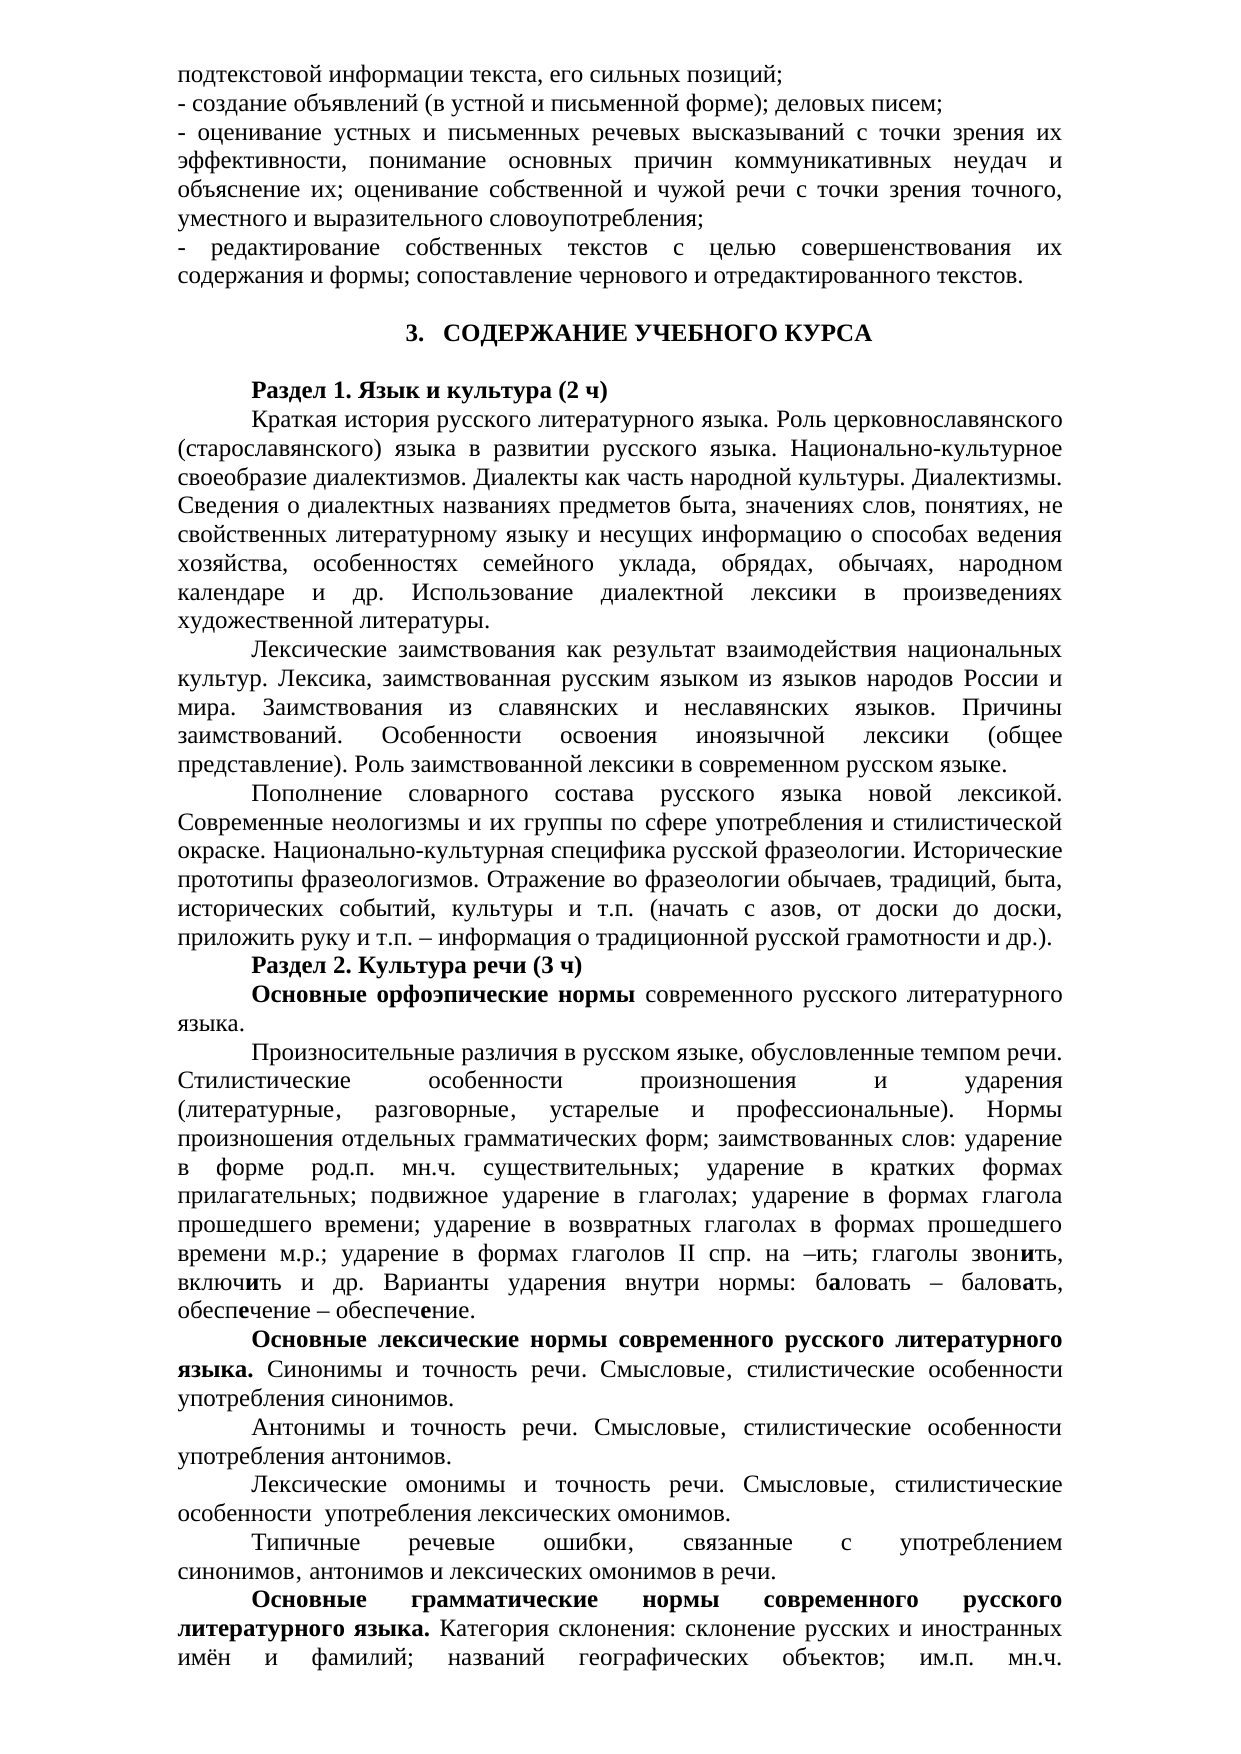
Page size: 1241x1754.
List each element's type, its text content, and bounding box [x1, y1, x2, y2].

text Раздел 1. Язык и культура (2 ч) [177, 375, 1063, 404]
text - создание объявлений (в устной и письменной форме); деловых писем; [177, 88, 1063, 117]
text Раздел 2. Культура речи (3 ч) [177, 950, 1063, 979]
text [177, 1584, 1063, 1671]
list СОДЕРЖАНИЕ УЧЕБНОГО КУРСА [215, 318, 1063, 347]
text Краткая история русского литературного языка. Роль церковнославянского (старославянского) языка в развитии русского языка. Национально-культурное своеобразие диалектизмов. Диалекты как часть народной культуры. Диалектизмы. Сведения о диалектных названиях предметов быта, значениях слов, понятиях, не свойственных литературному языку и несущих информацию о способах ведения хозяйства, особенностях семейного уклада, обрядах, обычаях, народном календаре и др. Использование диалектной лексики в произведениях художественной литературы. [177, 404, 1063, 634]
text Лексические заимствования как результат взаимодействия национальных культур. Лексика, заимствованная русским языком из языков народов России и мира. Заимствования из славянских и неславянских языков. Причины заимствований. Особенности освоения иноязычной лексики (общее представление). Роль заимствованной лексики в современном русском языке. [177, 634, 1063, 778]
text Произносительные различия в русском языке, обусловленные темпом речи. Стилистические особенности произношения и ударения (литературные‚ разговорные‚ устарелые и профессиональные). Нормы произношения отдельных грамматических форм; заимствованных слов: ударение в форме род.п. мн.ч. существительных; ударение в кратких формах прилагательных; подвижное ударение в глаголах; ударение в формах глагола прошедшего времени; ударение в возвратных глаголах в формах прошедшего времени м.р.; ударение в формах глаголов II спр. на –ить; глаголы звонить, включить и др. Варианты ударения внутри нормы: баловать – баловать, обеспечение – обеспечение. [177, 1037, 1063, 1324]
text Лексические омонимы и точность речи. Смысловые‚ стилистические особенности употребления лексических омонимов. [177, 1469, 1063, 1527]
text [177, 59, 1063, 88]
text Основные орфоэпические нормы современного русского литературного языка. [177, 979, 1063, 1037]
text Основные лексические нормы современного русского литературного языка. Синонимы и точность речи. Смысловые‚ стилистические особенности употребления синонимов. [177, 1324, 1063, 1412]
text - оценивание устных и письменных речевых высказываний с точки зрения их эффективности, понимание основных причин коммуникативных неудач и объяснение их; оценивание собственной и чужой речи с точки зрения точного, уместного и выразительного словоупотребления; [177, 117, 1063, 232]
text - редактирование собственных текстов с целью совершенствования их содержания и формы; сопоставление чернового и отредактированного текстов. [177, 232, 1063, 289]
text Типичные речевые ошибки‚ связанные с употреблением синонимов‚ антонимов и лексических омонимов в речи. [177, 1527, 1063, 1584]
text Пополнение словарного состава русского языка новой лексикой. Современные неологизмы и их группы по сфере употребления и стилистической окраске. Национально-культурная специфика русской фразеологии. Исторические прототипы фразеологизмов. Отражение во фразеологии обычаев, традиций, быта, исторических событий, культуры и т.п. (начать с азов, от доски до доски, приложить руку и т.п. – информация о традиционной русской грамотности и др.). [177, 778, 1063, 950]
text Антонимы и точность речи. Смысловые‚ стилистические особенности употребления антонимов. [177, 1412, 1063, 1469]
